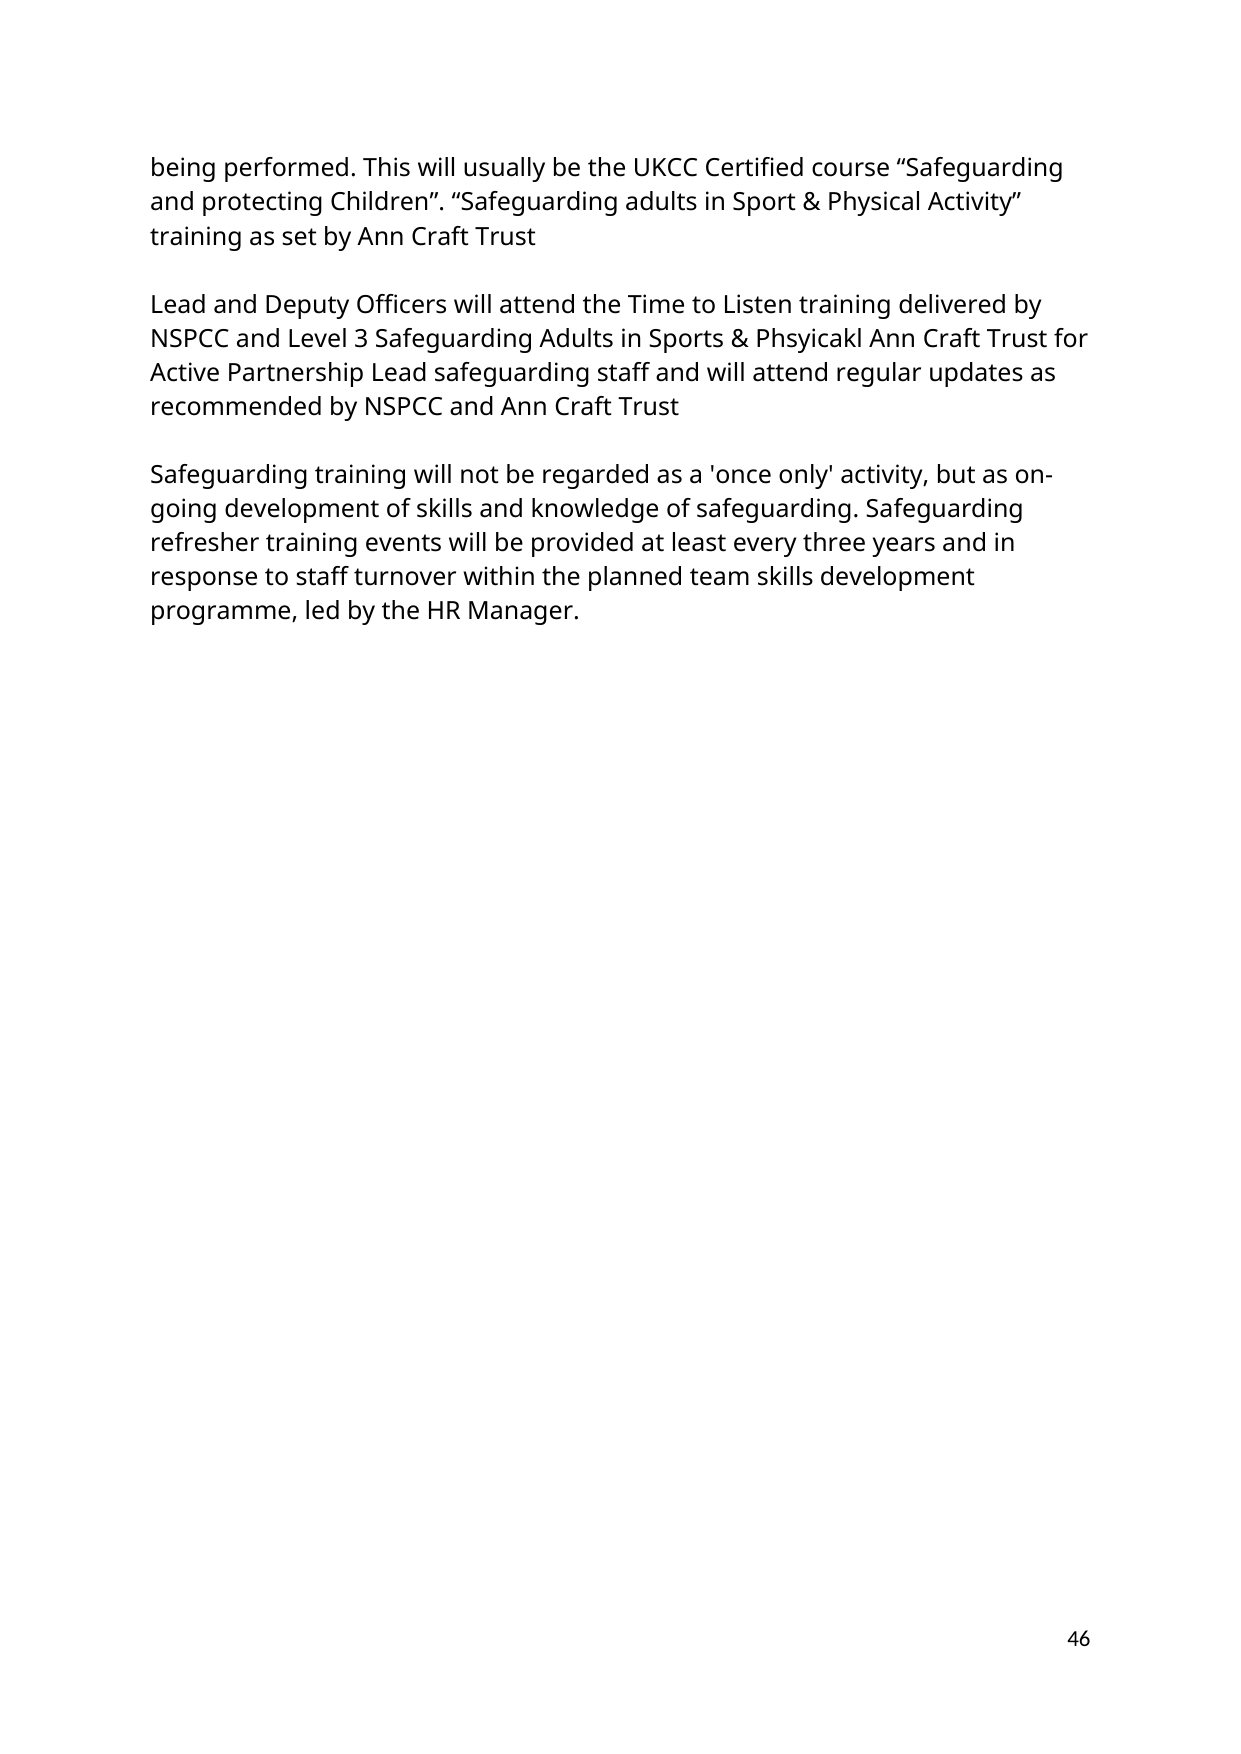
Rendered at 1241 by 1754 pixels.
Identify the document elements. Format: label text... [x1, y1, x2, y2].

text Safeguarding training will not be regarded as a 'once only' activity, but as on-going development of skills and knowledge of safeguarding. Safeguarding refresher training events will be provided at least every three years and in response to staff turnover within the planned team skills development programme, led by the HR Manager. [150, 457, 1090, 627]
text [150, 150, 1090, 252]
text Lead and Deputy Officers will attend the Time to Listen training delivered by NSPCC and Level 3 Safeguarding Adults in Sports & Phsyicakl Ann Craft Trust for Active Partnership Lead safeguarding staff and will attend regular updates as recommended by NSPCC and Ann Craft Trust [150, 286, 1090, 422]
